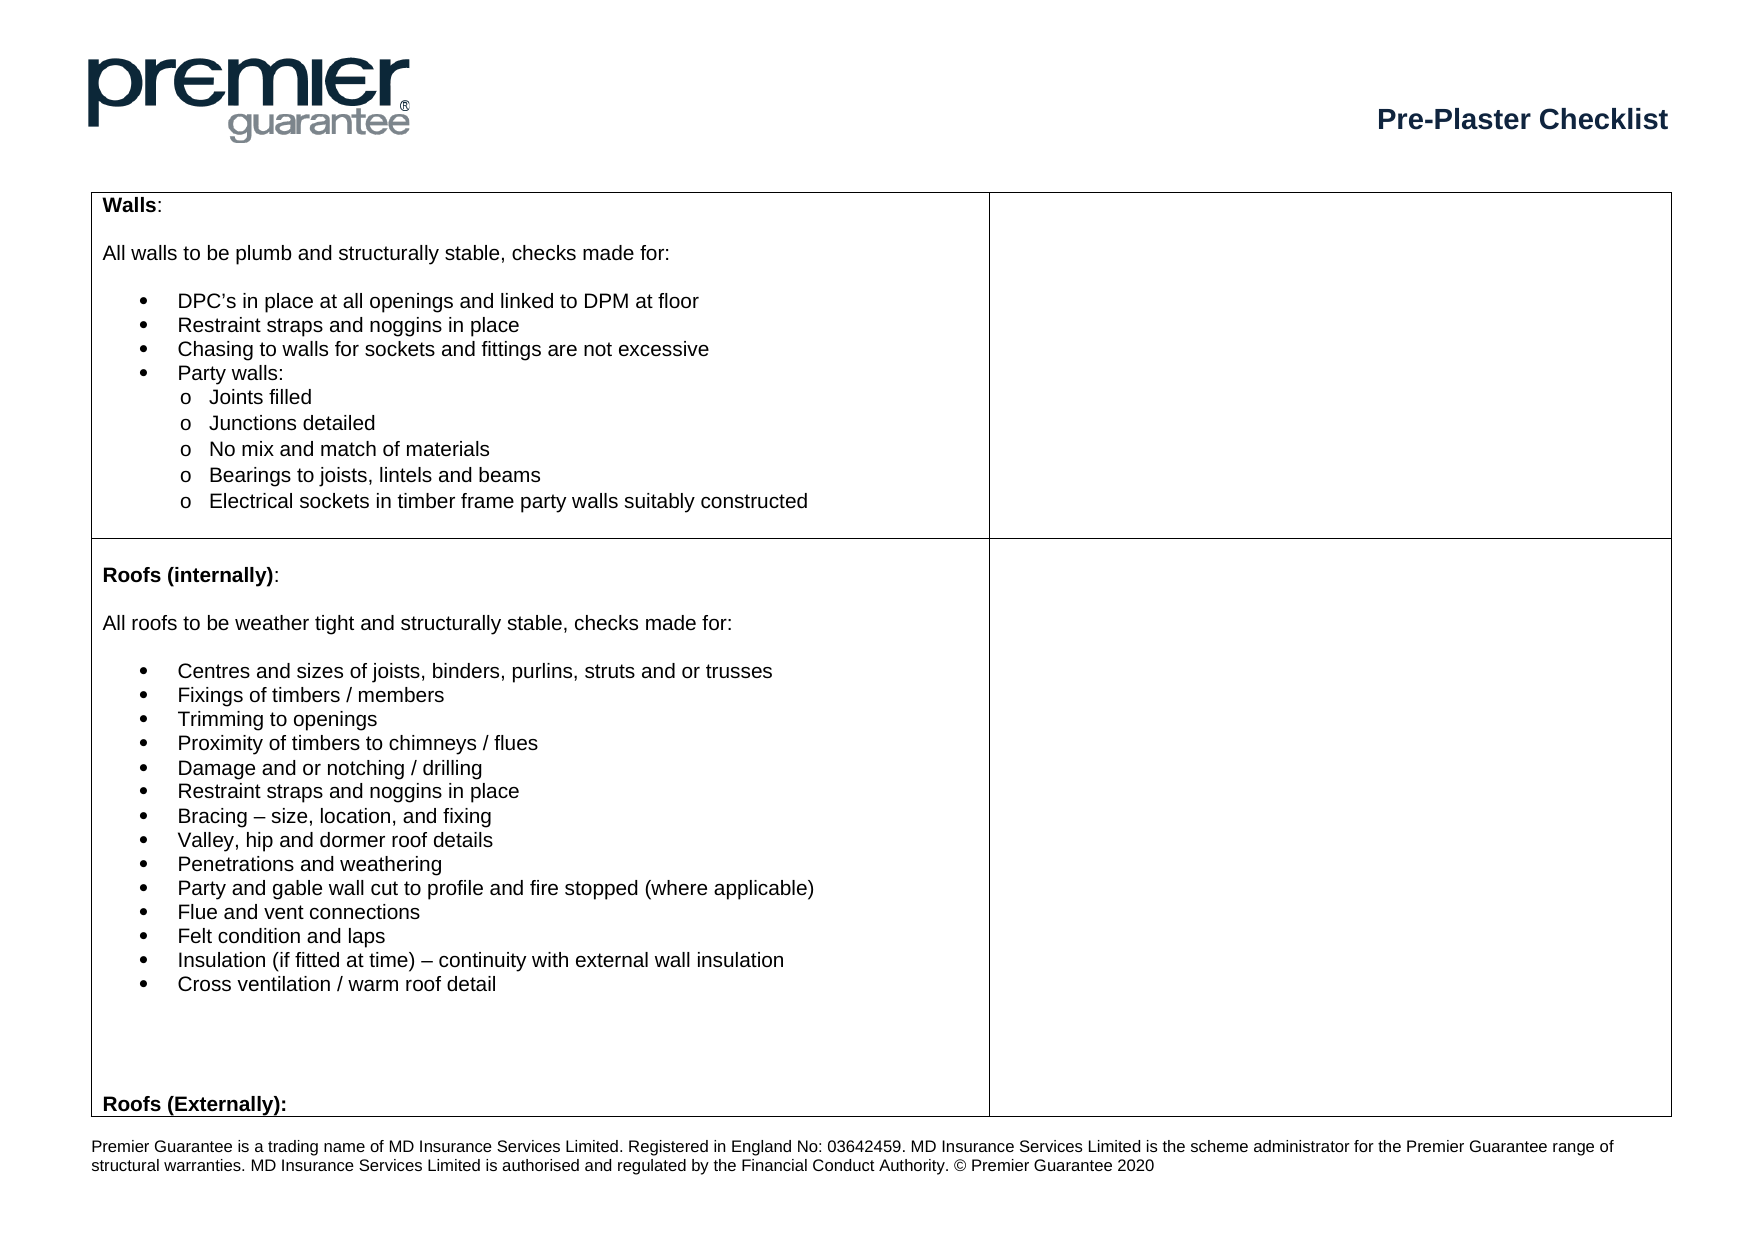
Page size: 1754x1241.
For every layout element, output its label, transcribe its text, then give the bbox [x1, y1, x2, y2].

picture [88, 57, 410, 143]
table_cell [990, 539, 1671, 1116]
table_cell [990, 193, 1671, 538]
